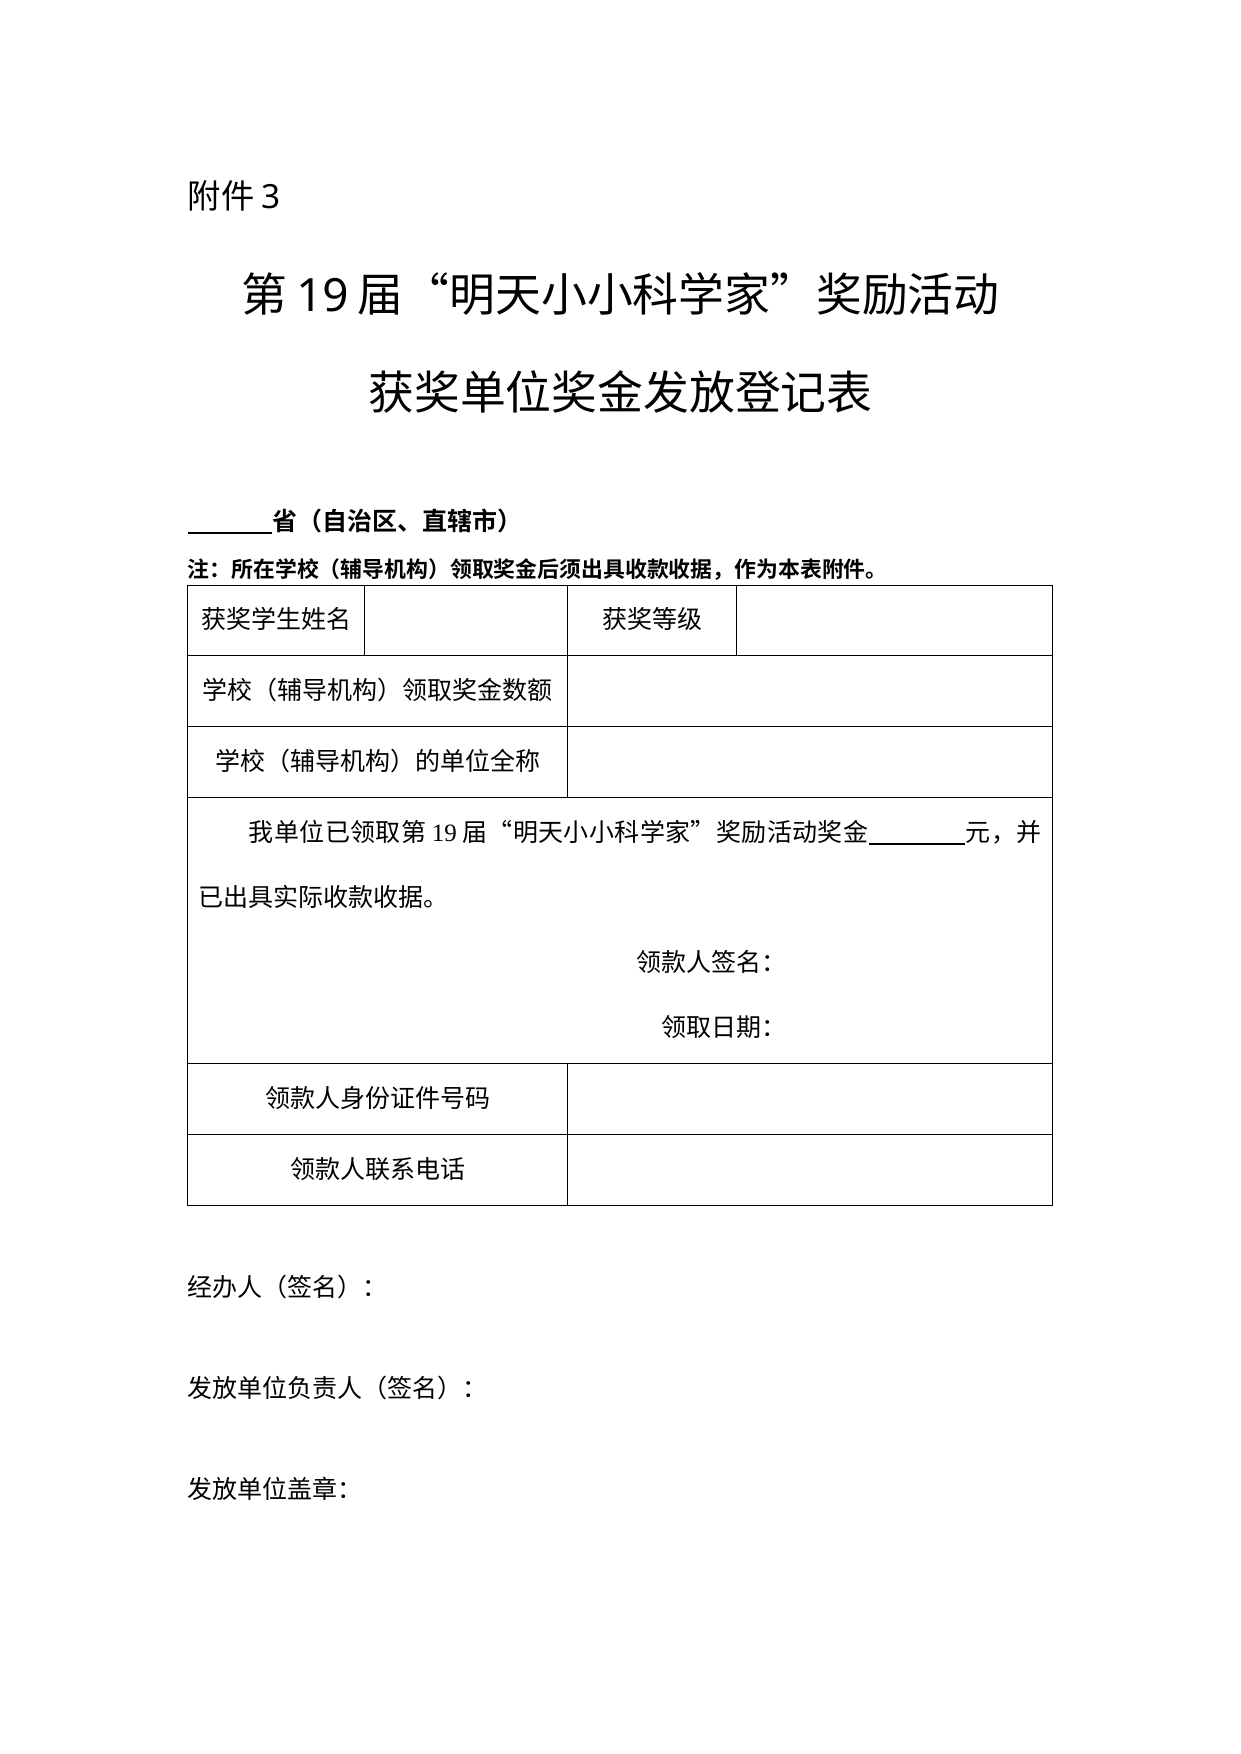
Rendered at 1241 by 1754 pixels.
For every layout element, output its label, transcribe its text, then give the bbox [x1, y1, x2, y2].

text 省（自治区、直辖市） 注：所在学校（辅导机构）领取奖金后须出具收款收据，作为本表附件。 [187, 487, 1053, 584]
table_header 获奖等级 [568, 586, 736, 655]
table_cell 学校（辅导机构）的单位全称 [188, 727, 567, 797]
table_cell [568, 1064, 1052, 1134]
text 第19届“明天小小科学家”奖励活动 获奖单位奖金发放登记表 [187, 243, 1053, 438]
text 经办人（签名）： [187, 1253, 1053, 1318]
table_cell 领款人联系电话 [188, 1135, 567, 1205]
text 发放单位负责人（签名）： [187, 1354, 1053, 1419]
text 发放单位盖章： [187, 1455, 1053, 1520]
table_cell 领款人身份证件号码 [188, 1064, 567, 1134]
table_cell [568, 1135, 1052, 1205]
text 附件3 [187, 162, 1053, 227]
table_header 获奖学生姓名 [188, 586, 364, 655]
table_cell [568, 656, 1052, 726]
table_cell [568, 727, 1052, 797]
table_header [365, 586, 567, 655]
table_cell 我单位已领取第19届“明天小小科学家”奖励活动奖金 元，并已出具实际收款收据。 领款人签名： 领取日期： [188, 798, 1052, 1063]
table_cell 学校（辅导机构）领取奖金数额 [188, 656, 567, 726]
table_header [737, 586, 1052, 655]
